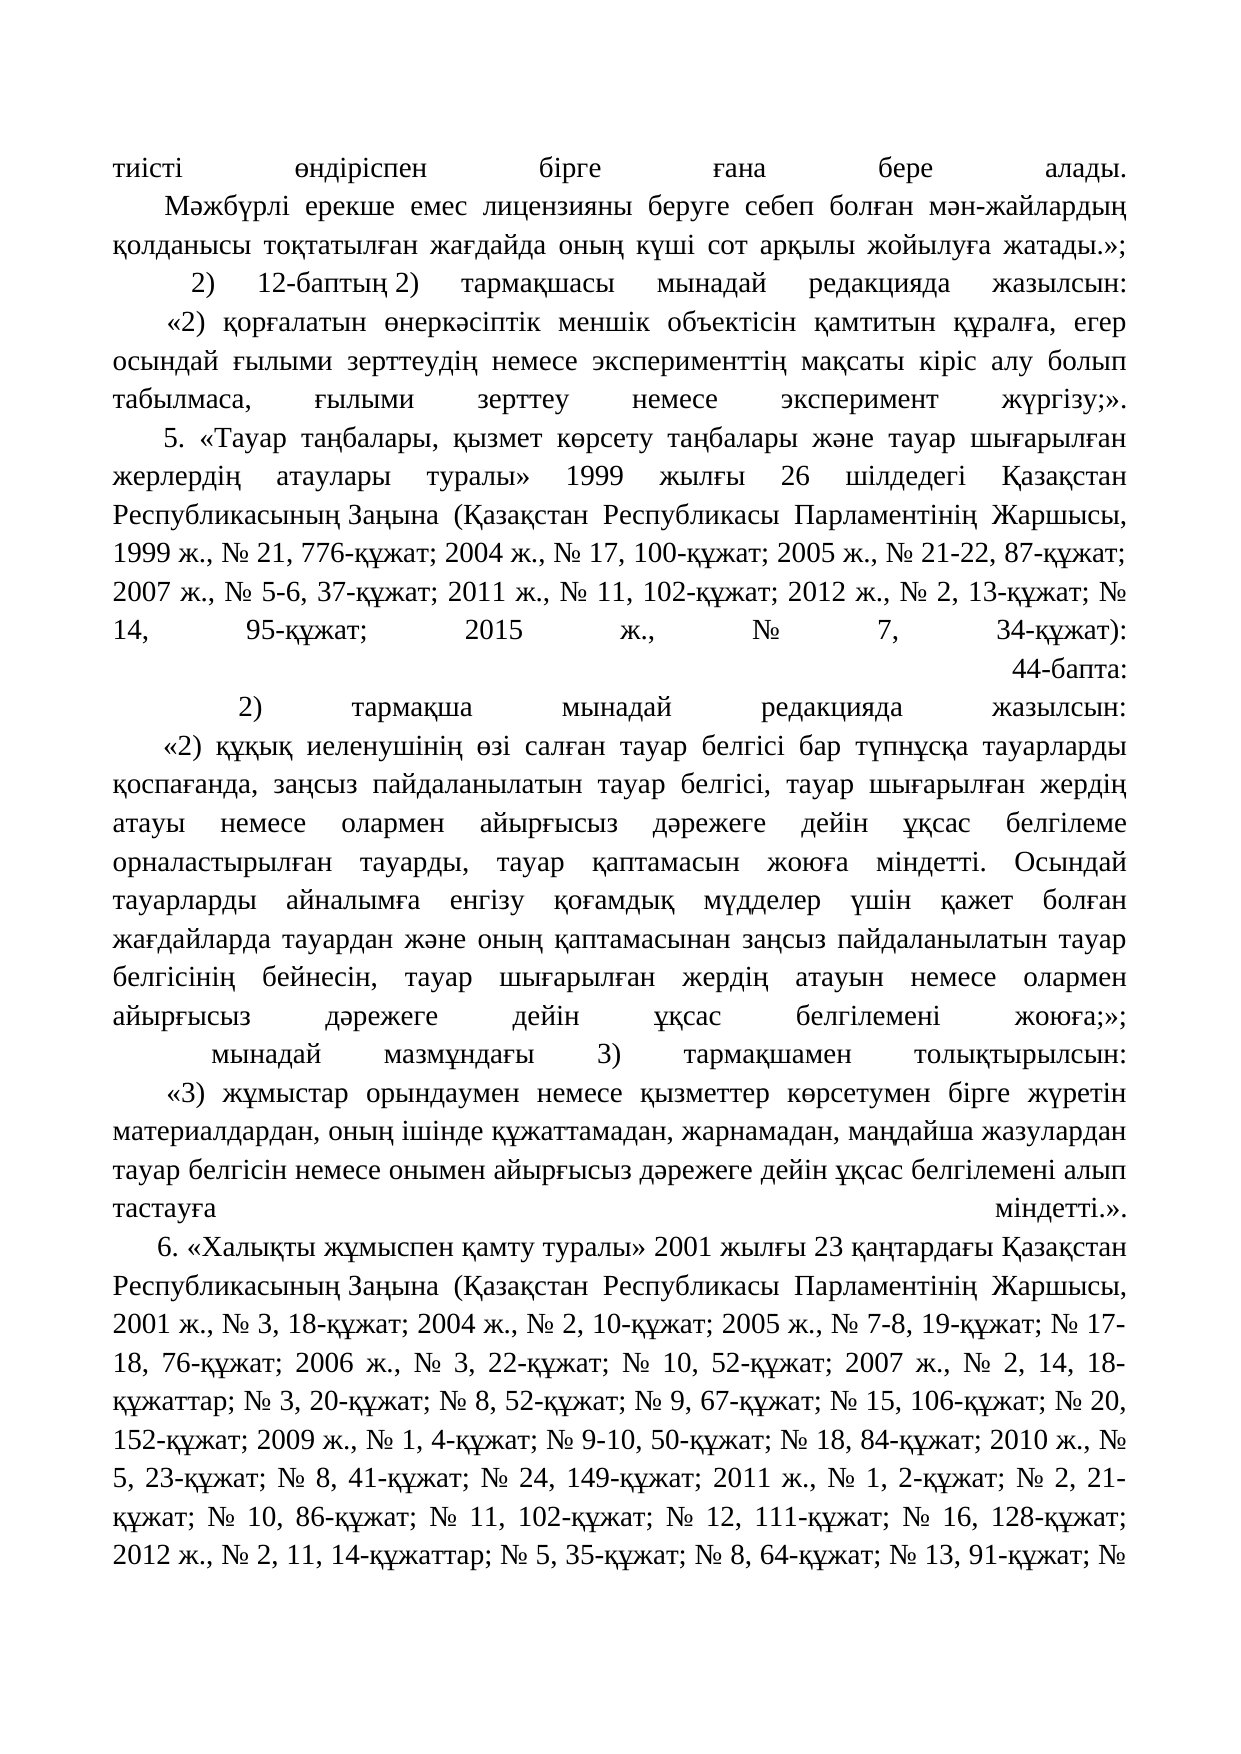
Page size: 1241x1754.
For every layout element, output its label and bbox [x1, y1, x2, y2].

text [112, 150, 1128, 1571]
